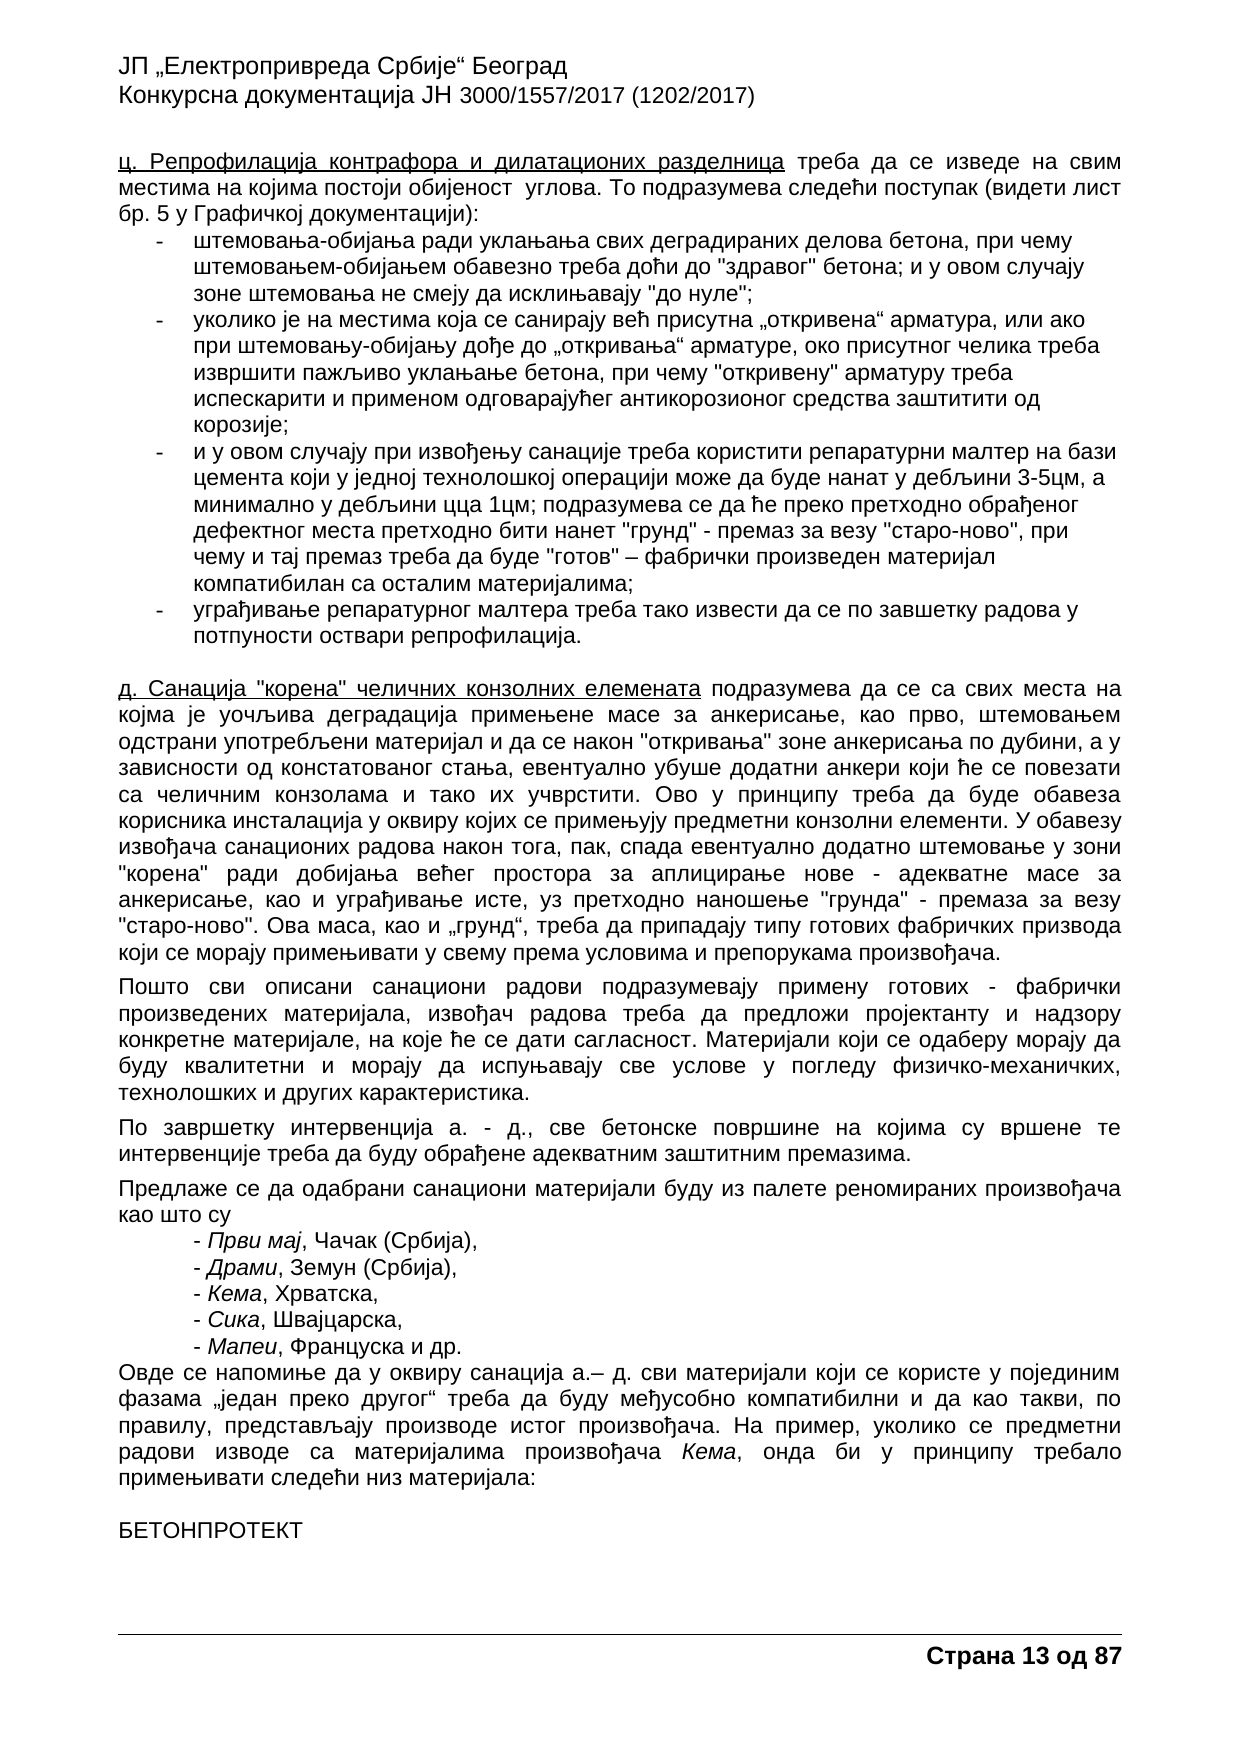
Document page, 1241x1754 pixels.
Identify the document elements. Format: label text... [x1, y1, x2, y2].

text - Први мај, Чачак (Србија), [193, 1227, 1122, 1253]
text - Кема, Хрватска, [193, 1280, 1122, 1306]
text Пошто сви описани санациони радови подразумевају примену готових - фабрички произведених материјала, извођач радова треба да предложи пројектанту и надзору конкретне материјале, на које ће се дати сагласност. Материјали који се одаберу морају да буду квалитетни и морају да испуњавају све услове у погледу физичко-механичких, технолошких и других карактеристика. [118, 973, 1122, 1105]
list уколико је на местима која се санирају већ присутна „откривена“ арматура, или ако при штемовању-обијању дође до „откривања“ арматуре, око присутног челика треба извршити пажљиво уклањање бетона, при чему "откривену" арматуру треба испескарити и применом одговарајућег антикорозионог средства заштитити од корозије; [156, 306, 1122, 438]
text д. Санација "корена" челичних конзолних елемената подразумева да се са свих места на којма је уочљива деградација примењене масе за анкерисање, као прво, штемовањем одстрани употребљени материјал и да се након "откривања" зоне анкерисања по дубини, а у зависности од констатованог стања, евентуално убуше додатни анкери који ће се повезати са челичним конзолама и тако их учврстити. Ово у принципу треба да буде обавеза корисника инсталација у оквиру којих се примењују предметни конзолни елементи. У обавезу извођача санационих радова након тога, пак, спада евентуално додатно штемовање у зони "корена" ради добијања већег простора за аплицирање нове - адекватне масе за анкерисање, као и уграђивање исте, уз претходно наношење "грунда" - премаза за везу "старо-ново". Ова маса, као и „грунд“, треба да припадају типу готових фабричких призвода који се морају примењивати у свему према условима и препорукама произвођача. [118, 675, 1122, 965]
text ц. Репрофилација контрафора и дилатационих разделница треба да се изведе на свим местима на којима постоји обијеност углова. То подразумева следећи поступак (видети лист бр. 5 у Графичкој документацији): [118, 148, 1122, 227]
list штемовања-обијања ради уклањања свих деградираних делова бетона, при чему штемовањем-обијањем обавезно треба доћи до "здравог" бетона; и у овом случају зоне штемовања не смеју да исклињавају "до нуле"; [156, 227, 1122, 306]
list уграђивање репаратурног малтера треба тако извести да се по завшетку радова у потпуности оствари репрофилација. [156, 596, 1122, 649]
text - Сика, Швајцарска, [193, 1306, 1122, 1333]
text - Мапеи, Француска и др. [193, 1333, 1122, 1359]
text БЕТОНПРОТЕКТ [118, 1517, 1122, 1543]
text Овде се напомиње да у оквиру санација а.– д. сви материјали који се користе у појединим фазама „један преко другог“ треба да буду међусобно компатибилни и да као такви, по правилу, представљају производе истог произвођача. На пример, уколико се предметни радови изводе са материјалима произвођача Кема, онда би у принципу требало примењивати следећи низ материјала: [118, 1359, 1122, 1491]
text Предлаже се да одабрани санациони материјали буду из палете реномираних произвођача као што су [118, 1174, 1122, 1227]
text По завршетку интервенција а. - д., све бетонске површине на којима су вршене те интервенције треба да буду обрађене адекватним заштитним премазима. [118, 1113, 1122, 1166]
text - Драми, Земун (Србија), [193, 1253, 1122, 1280]
